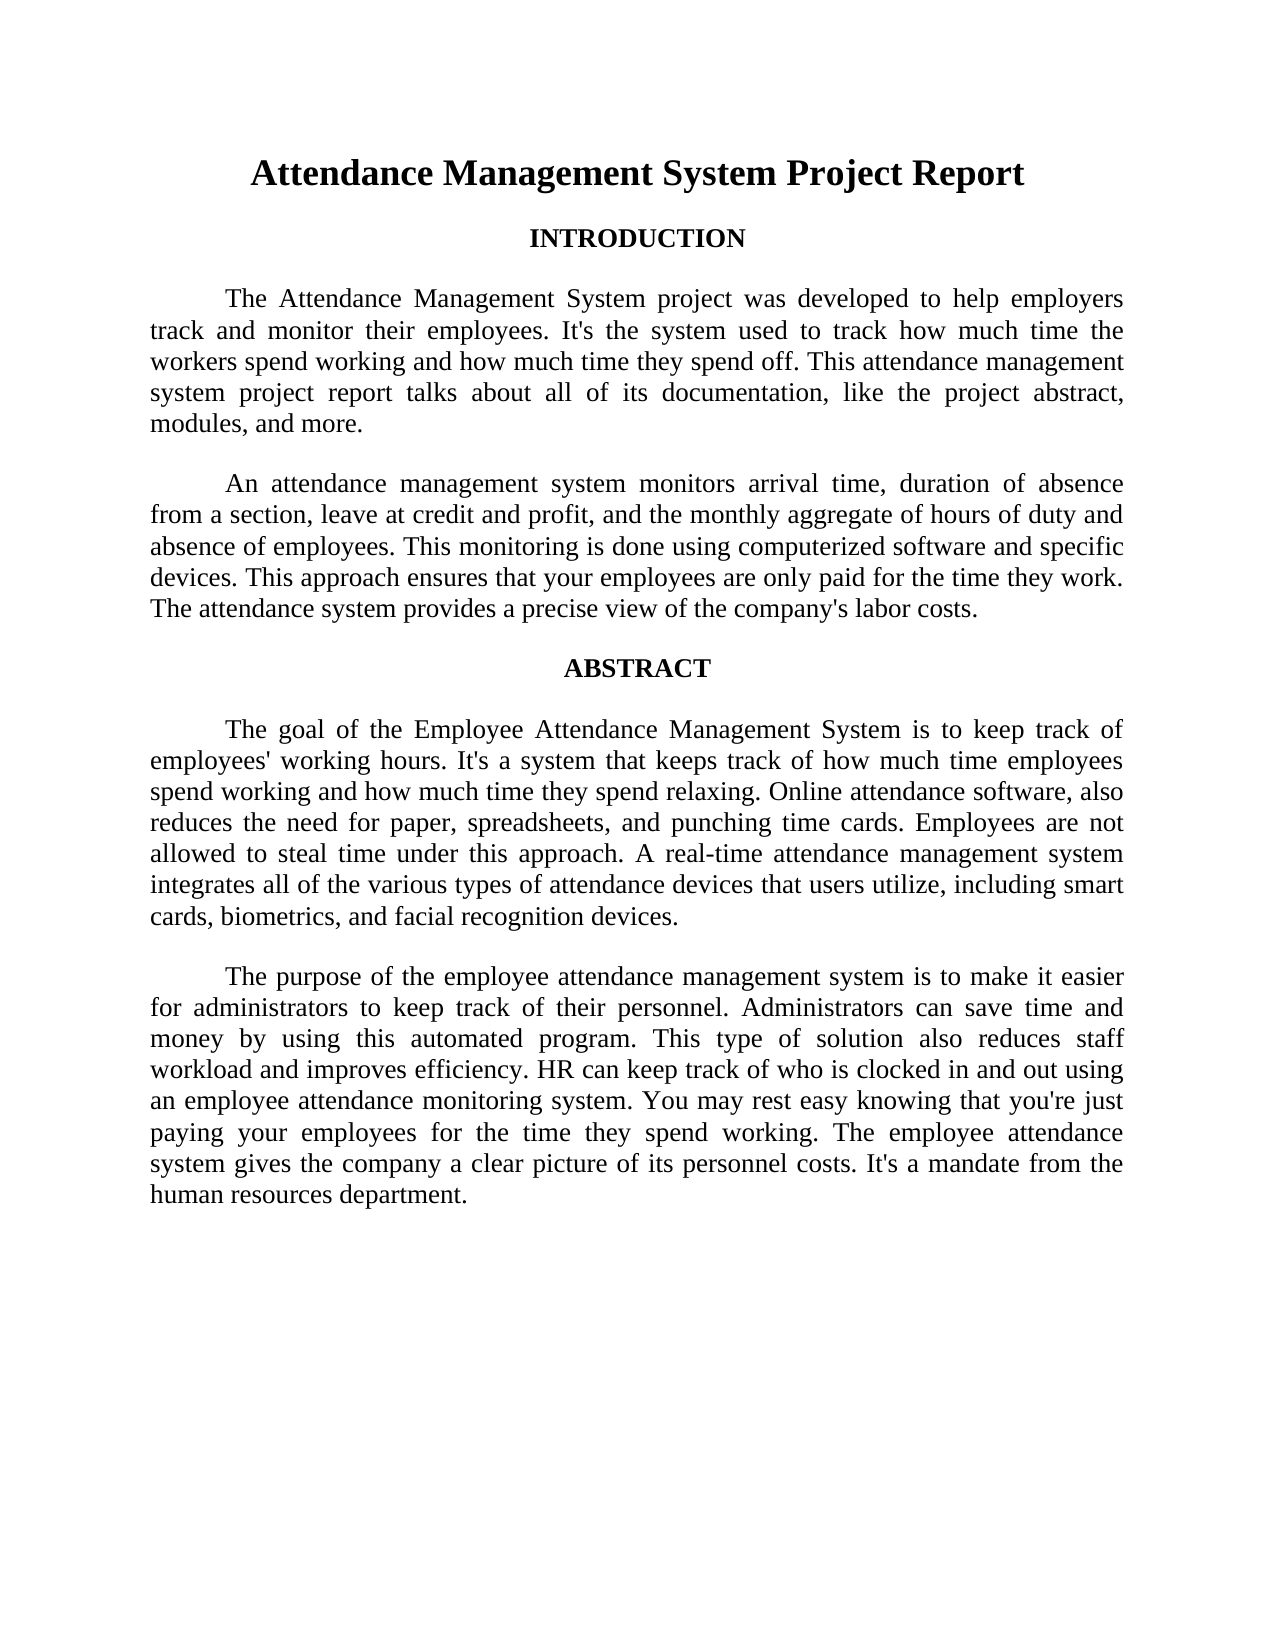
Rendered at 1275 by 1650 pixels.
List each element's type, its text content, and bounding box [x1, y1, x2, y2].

text INTRODUCTION [150, 222, 1125, 253]
text An attendance management system monitors arrival time, duration of absence from a section, leave at credit and profit, and the monthly aggregate of hours of duty and absence of employees. This monitoring is done using computerized software and specific devices. This approach ensures that your employees are only paid for the time they work. The attendance system provides a precise view of the company's labor costs. [150, 467, 1125, 623]
text The goal of the Employee Attendance Management System is to keep track of employees' working hours. It's a system that keeps track of how much time employees spend working and how much time they spend relaxing. Online attendance software, also reduces the need for paper, spreadsheets, and punching time cards. Employees are not allowed to steal time under this approach. A real-time attendance management system integrates all of the various types of attendance devices that users utilize, including smart cards, biometrics, and facial recognition devices. [150, 713, 1125, 931]
text The purpose of the employee attendance management system is to make it easier for administrators to keep track of their personnel. Administrators can save time and money by using this automated program. This type of solution also reduces staff workload and improves efficiency. HR can keep track of who is clocked in and out using an employee attendance monitoring system. You may rest easy knowing that you're just paying your employees for the time they spend working. The employee attendance system gives the company a clear picture of its personnel costs. It's a mandate from the human resources department. [150, 960, 1125, 1209]
text Attendance Management System Project Report [150, 150, 1125, 193]
text The Attendance Management System project was developed to help employers track and monitor their employees. It's the system used to track how much time the workers spend working and how much time they spend off. This attendance management system project report talks about all of its documentation, like the project abstract, modules, and more. [150, 283, 1125, 438]
text ABSTRACT [150, 652, 1125, 683]
